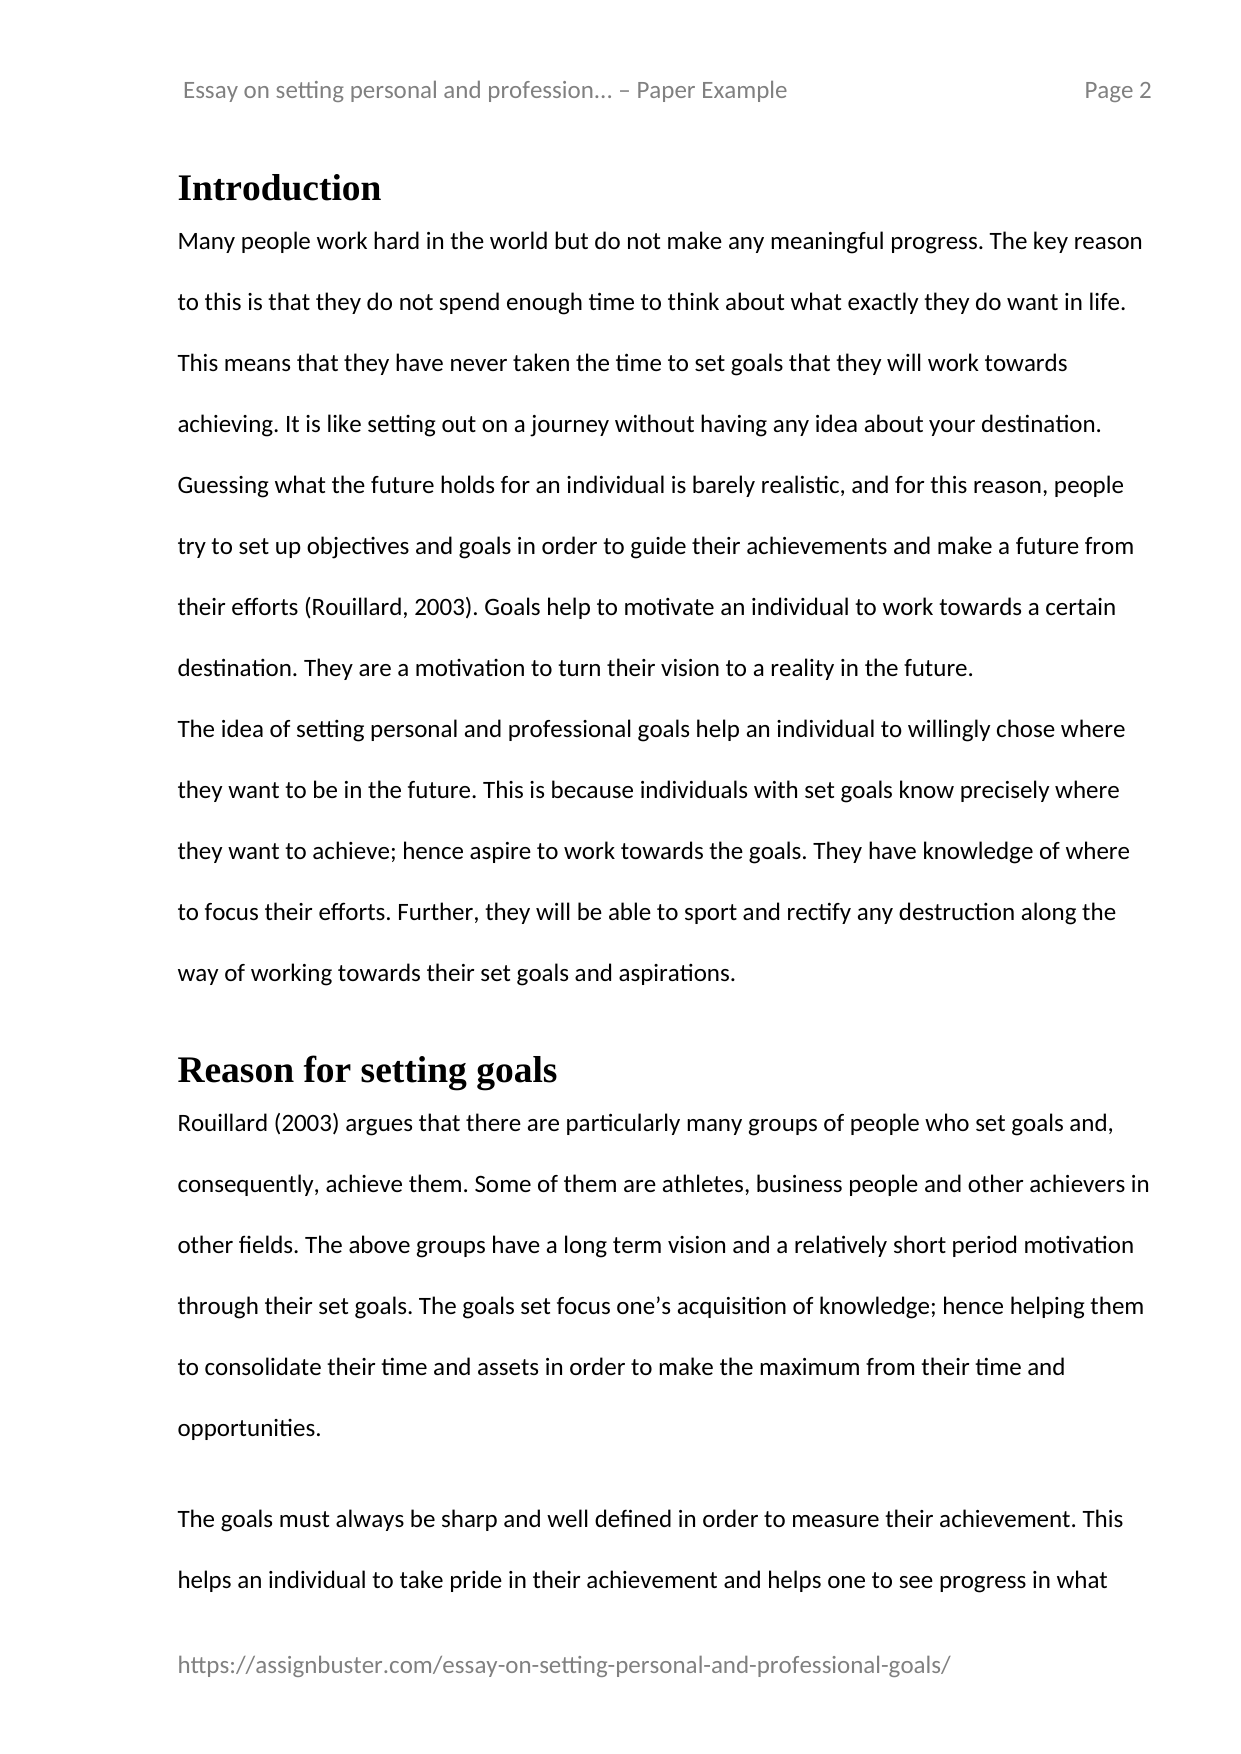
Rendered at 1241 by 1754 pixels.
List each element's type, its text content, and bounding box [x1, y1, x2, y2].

text Rouillard (2003) argues that there are particularly many groups of people who set goals and, consequently, achieve them. Some of them are athletes, business people and other achievers in other fields. The above groups have a long term vision and a relatively short period motivation through their set goals. The goals set focus one’s acquisition of knowledge; hence helping them to consolidate their time and assets in order to make the maximum from their time and opportunities. [177, 1107, 1152, 1443]
subtitle Reason for setting goals [177, 1048, 1152, 1091]
text Many people work hard in the world but do not make any meaningful progress. The key reason to this is that they do not spend enough time to think about what exactly they do want in life. This means that they have never taken the time to set goals that they will work towards achieving. It is like setting out on a journey without having any idea about your destination. Guessing what the future holds for an individual is barely realistic, and for this reason, people try to set up objectives and goals in order to guide their achievements and make a future from their efforts (Rouillard, 2003). Goals help to motivate an individual to work towards a certain destination. They are a motivation to turn their vision to a reality in the future. The idea of setting personal and professional goals help an individual to willingly chose where they want to be in the future. This is because individuals with set goals know precisely where they want to achieve; hence aspire to work towards the goals. They have knowledge of where to focus their efforts. Further, they will be able to sport and rectify any destruction along the way of working towards their set goals and aspirations. [177, 225, 1152, 988]
subtitle Introduction [177, 166, 1152, 209]
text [177, 1503, 1152, 1594]
